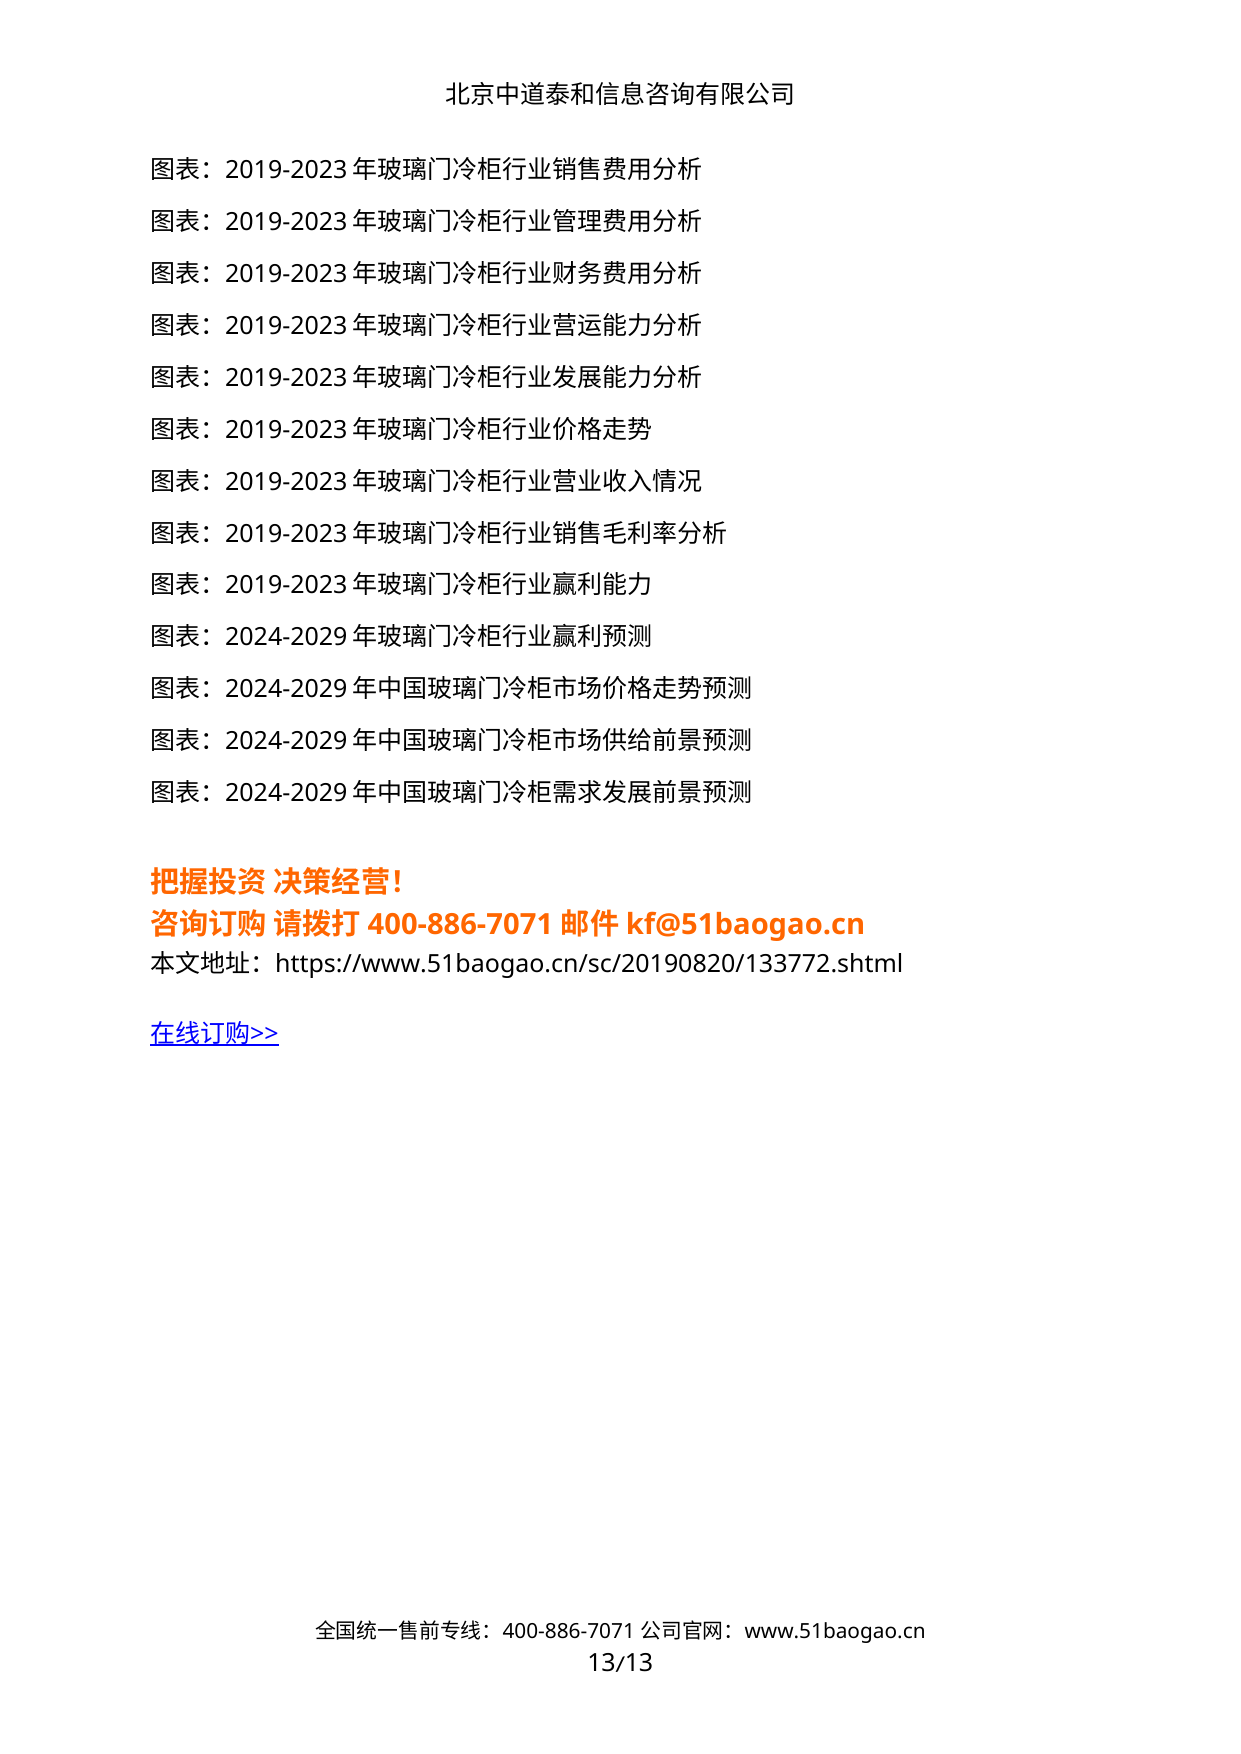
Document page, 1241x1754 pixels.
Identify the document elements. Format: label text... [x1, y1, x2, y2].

text 图表：2019-2023年玻璃门冷柜行业管理费用分析 [150, 202, 1090, 238]
text 图表：2024-2029年中国玻璃门冷柜需求发展前景预测 [150, 772, 1090, 809]
text 图表：2024-2029年中国玻璃门冷柜市场价格走势预测 [150, 669, 1090, 705]
text 图表：2019-2023年玻璃门冷柜行业销售费用分析 [150, 150, 1090, 186]
text 图表：2019-2023年玻璃门冷柜行业价格走势 [150, 409, 1090, 446]
text 图表：2024-2029年玻璃门冷柜行业赢利预测 [150, 617, 1090, 653]
text 图表：2019-2023年玻璃门冷柜行业营业收入情况 [150, 461, 1090, 497]
text 图表：2019-2023年玻璃门冷柜行业销售毛利率分析 [150, 513, 1090, 549]
text 图表：2019-2023年玻璃门冷柜行业发展能力分析 [150, 357, 1090, 394]
text 图表：2019-2023年玻璃门冷柜行业财务费用分析 [150, 254, 1090, 290]
text 在线订购>> [150, 979, 1090, 1050]
text 图表：2019-2023年玻璃门冷柜行业赢利能力 [150, 565, 1090, 601]
text 把握投资 决策经营！咨询订购 请拨打 400-886-7071 邮件 kf@51baogao.cn本文地址：https://www.51baogao.cn/sc/20190820/133772.shtml [150, 824, 1090, 979]
text 图表：2024-2029年中国玻璃门冷柜市场供给前景预测 [150, 721, 1090, 757]
text 图表：2019-2023年玻璃门冷柜行业营运能力分析 [150, 306, 1090, 342]
